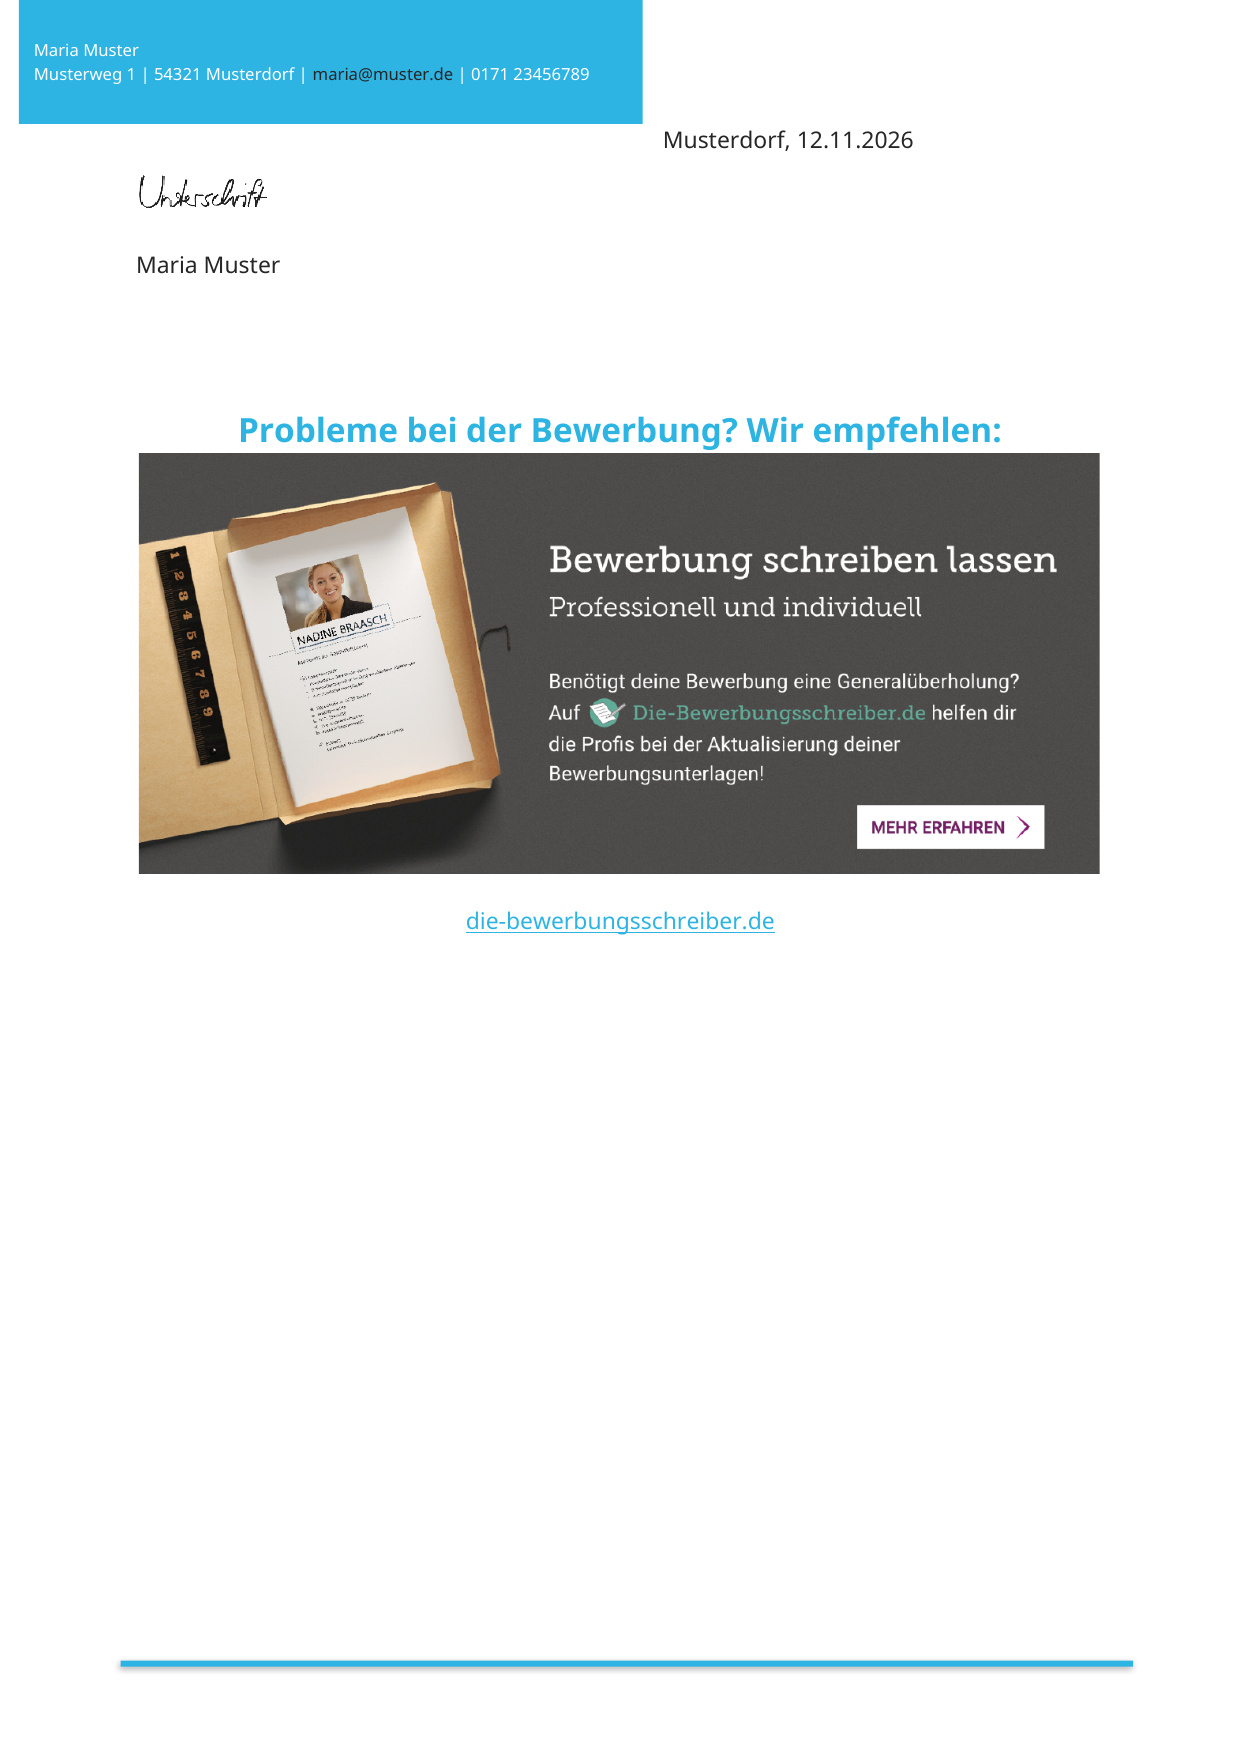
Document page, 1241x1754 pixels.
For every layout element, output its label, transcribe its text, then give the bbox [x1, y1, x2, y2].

text Musterdorf, 04.08.2021 [136, 124, 1104, 156]
text Maria Muster [136, 249, 1104, 280]
picture [137, 453, 1099, 872]
picture [135, 175, 267, 209]
text Probleme bei der Bewerbung? Wir empfehlen: [136, 407, 1104, 453]
